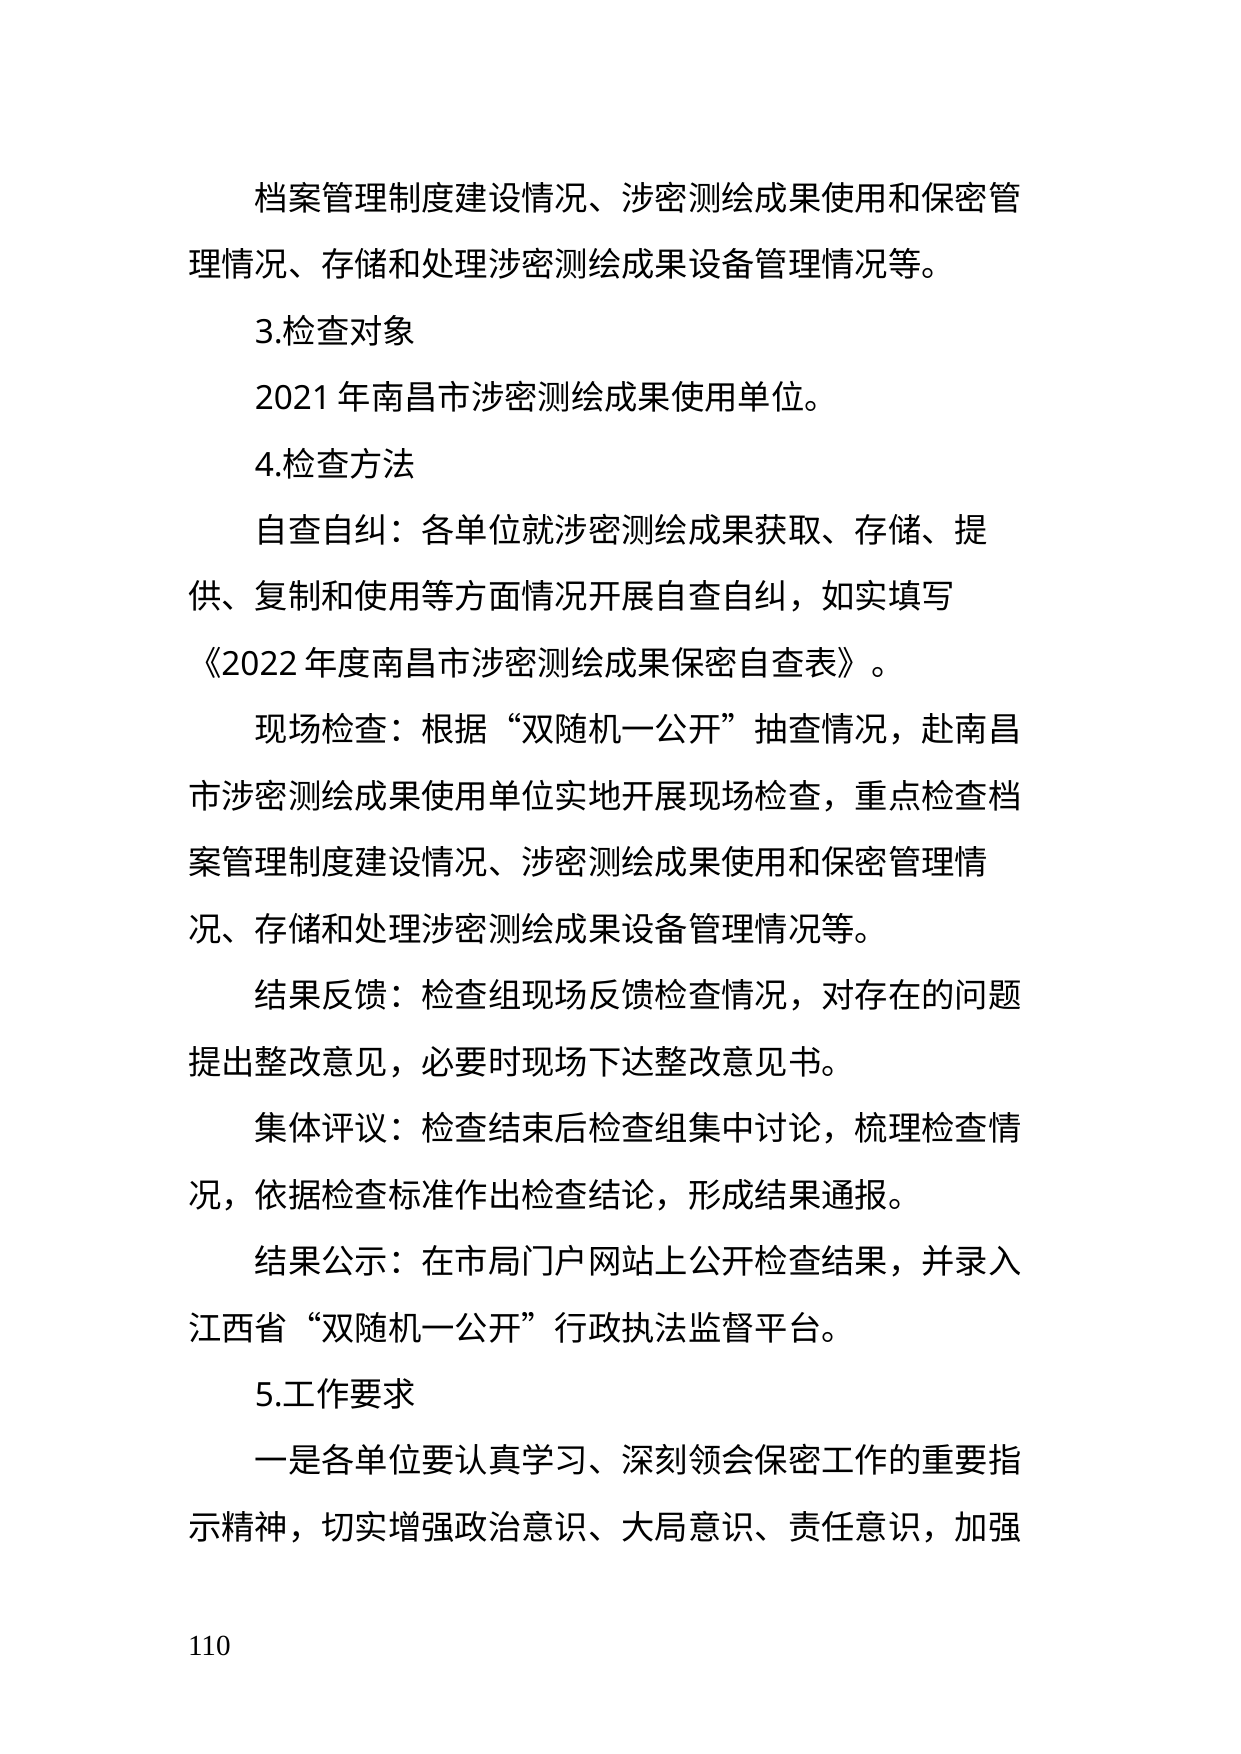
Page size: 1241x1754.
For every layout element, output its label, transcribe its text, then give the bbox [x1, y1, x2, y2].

text 结果反馈：检查组现场反馈检查情况，对存在的问题提出整改意见，必要时现场下达整改意见书。 [188, 960, 1052, 1093]
text 5.工作要求 [188, 1359, 1052, 1425]
text 档案管理制度建设情况、涉密测绘成果使用和保密管理情况、存储和处理涉密测绘成果设备管理情况等。 [188, 162, 1052, 295]
text 集体评议：检查结束后检查组集中讨论，梳理检查情况，依据检查标准作出检查结论，形成结果通报。 [188, 1093, 1052, 1226]
text 结果公示：在市局门户网站上公开检查结果，并录入江西省“双随机一公开”行政执法监督平台。 [188, 1226, 1052, 1359]
text 4.检查方法 [188, 428, 1052, 495]
text 2021年南昌市涉密测绘成果使用单位。 [188, 362, 1052, 428]
text 3.检查对象 [188, 295, 1052, 362]
text 现场检查：根据“双随机一公开”抽查情况，赴南昌市涉密测绘成果使用单位实地开展现场检查，重点检查档案管理制度建设情况、涉密测绘成果使用和保密管理情况、存储和处理涉密测绘成果设备管理情况等。 [188, 694, 1052, 960]
text 自查自纠：各单位就涉密测绘成果获取、存储、提供、复制和使用等方面情况开展自查自纠，如实填写《2022年度南昌市涉密测绘成果保密自查表》。 [188, 495, 1052, 694]
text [188, 1425, 1052, 1558]
